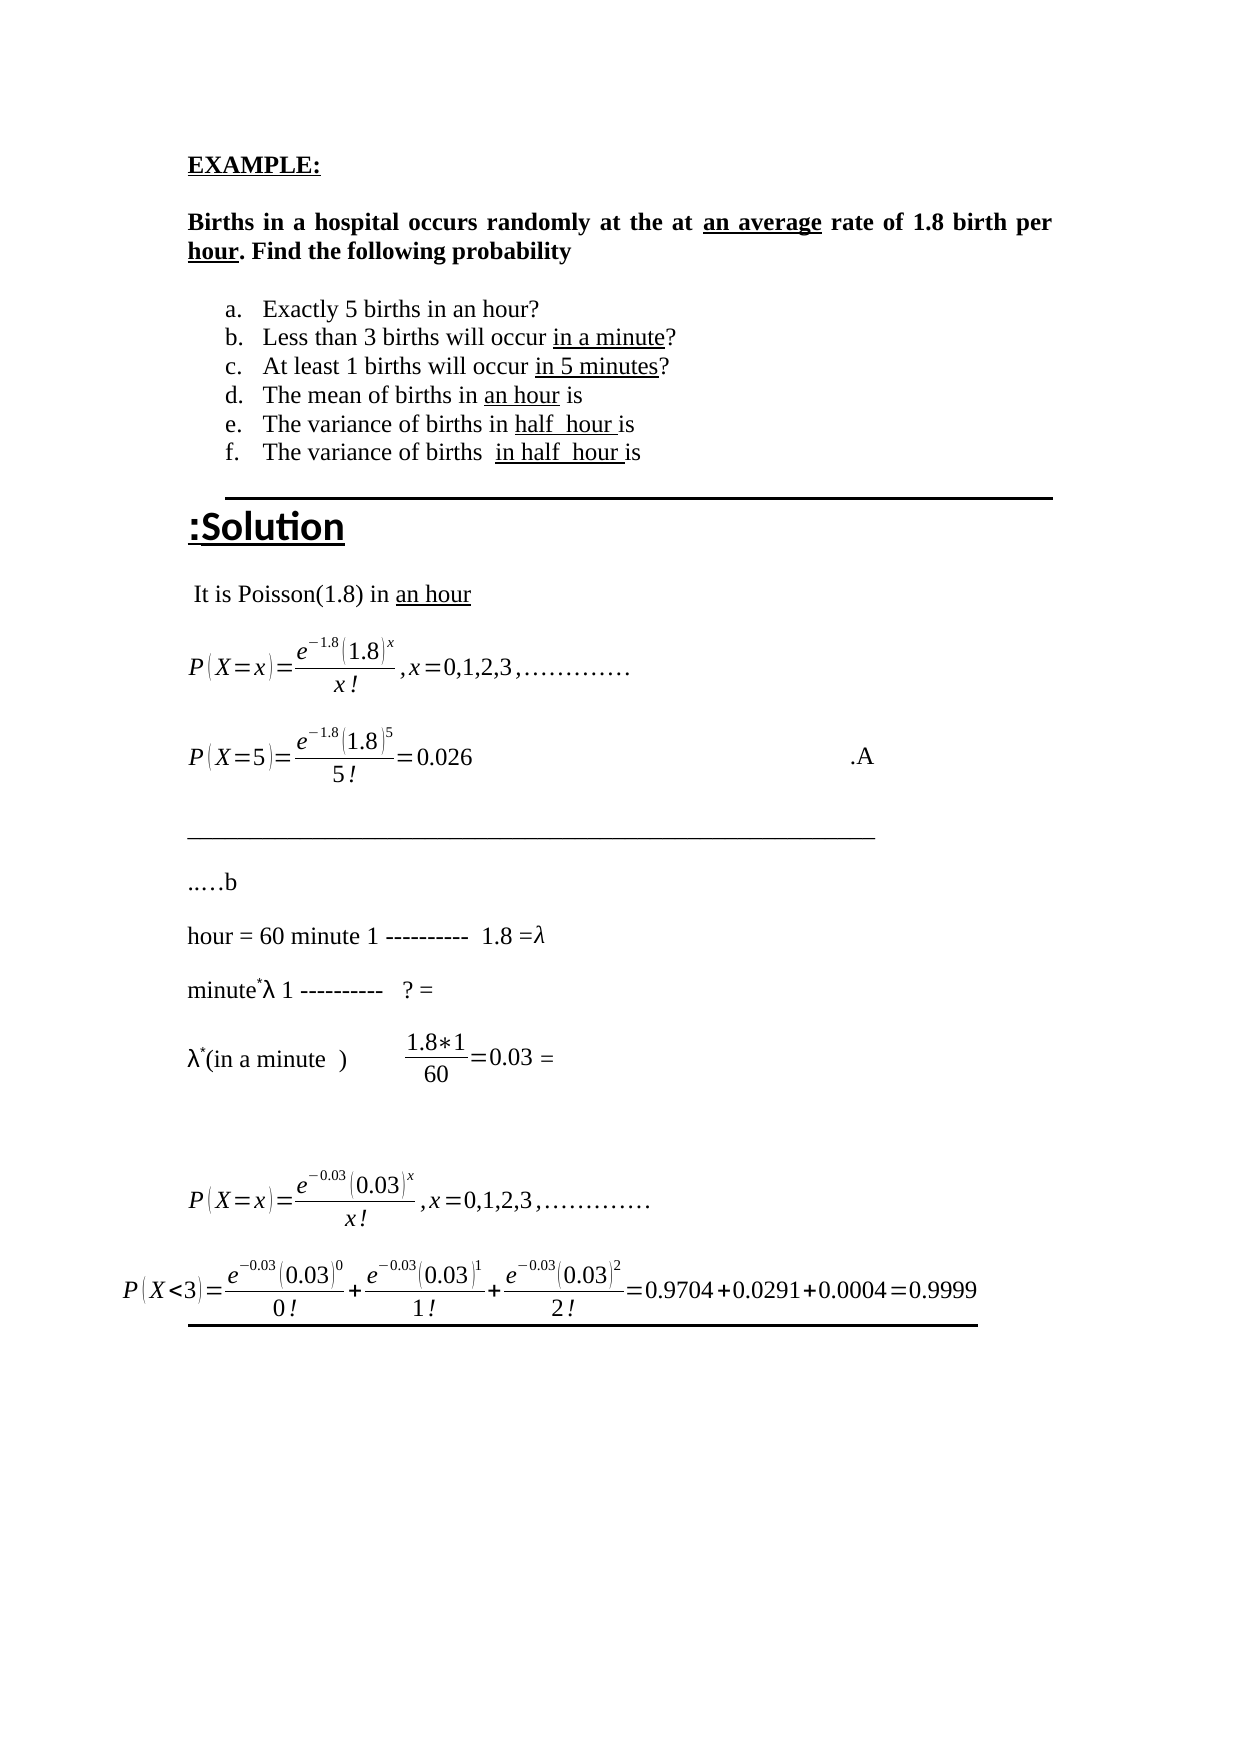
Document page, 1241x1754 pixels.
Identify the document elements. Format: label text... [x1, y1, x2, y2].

list Exactly 5 births in an hour? [225, 294, 1053, 322]
list The variance of births in half hour is [225, 437, 1053, 466]
text = ( in a minute)*λ [187, 1029, 978, 1088]
text Births in a hospital occurs randomly at the at an average rate of 1.8 birth per hour. Find the following probability [187, 207, 1053, 265]
text _______________________________________________________ [187, 813, 1053, 842]
list At least 1 births will occur in 5 minutes? [225, 351, 1053, 380]
text EXAMPLE: [187, 150, 1053, 179]
text b….. [187, 867, 978, 896]
list The mean of births in an hour is [225, 380, 1053, 409]
text Solution: [187, 500, 1053, 551]
list Less than 3 births will occur in a minute? [225, 322, 1053, 351]
text = ? ---------- 1 minute*λ [187, 975, 978, 1004]
text = 1.8 ---------- 1 hour = 60 minute [187, 921, 978, 950]
list The variance of births in half hour is [225, 409, 1053, 437]
text It is Poisson(1.8) in an hour [187, 579, 1053, 608]
